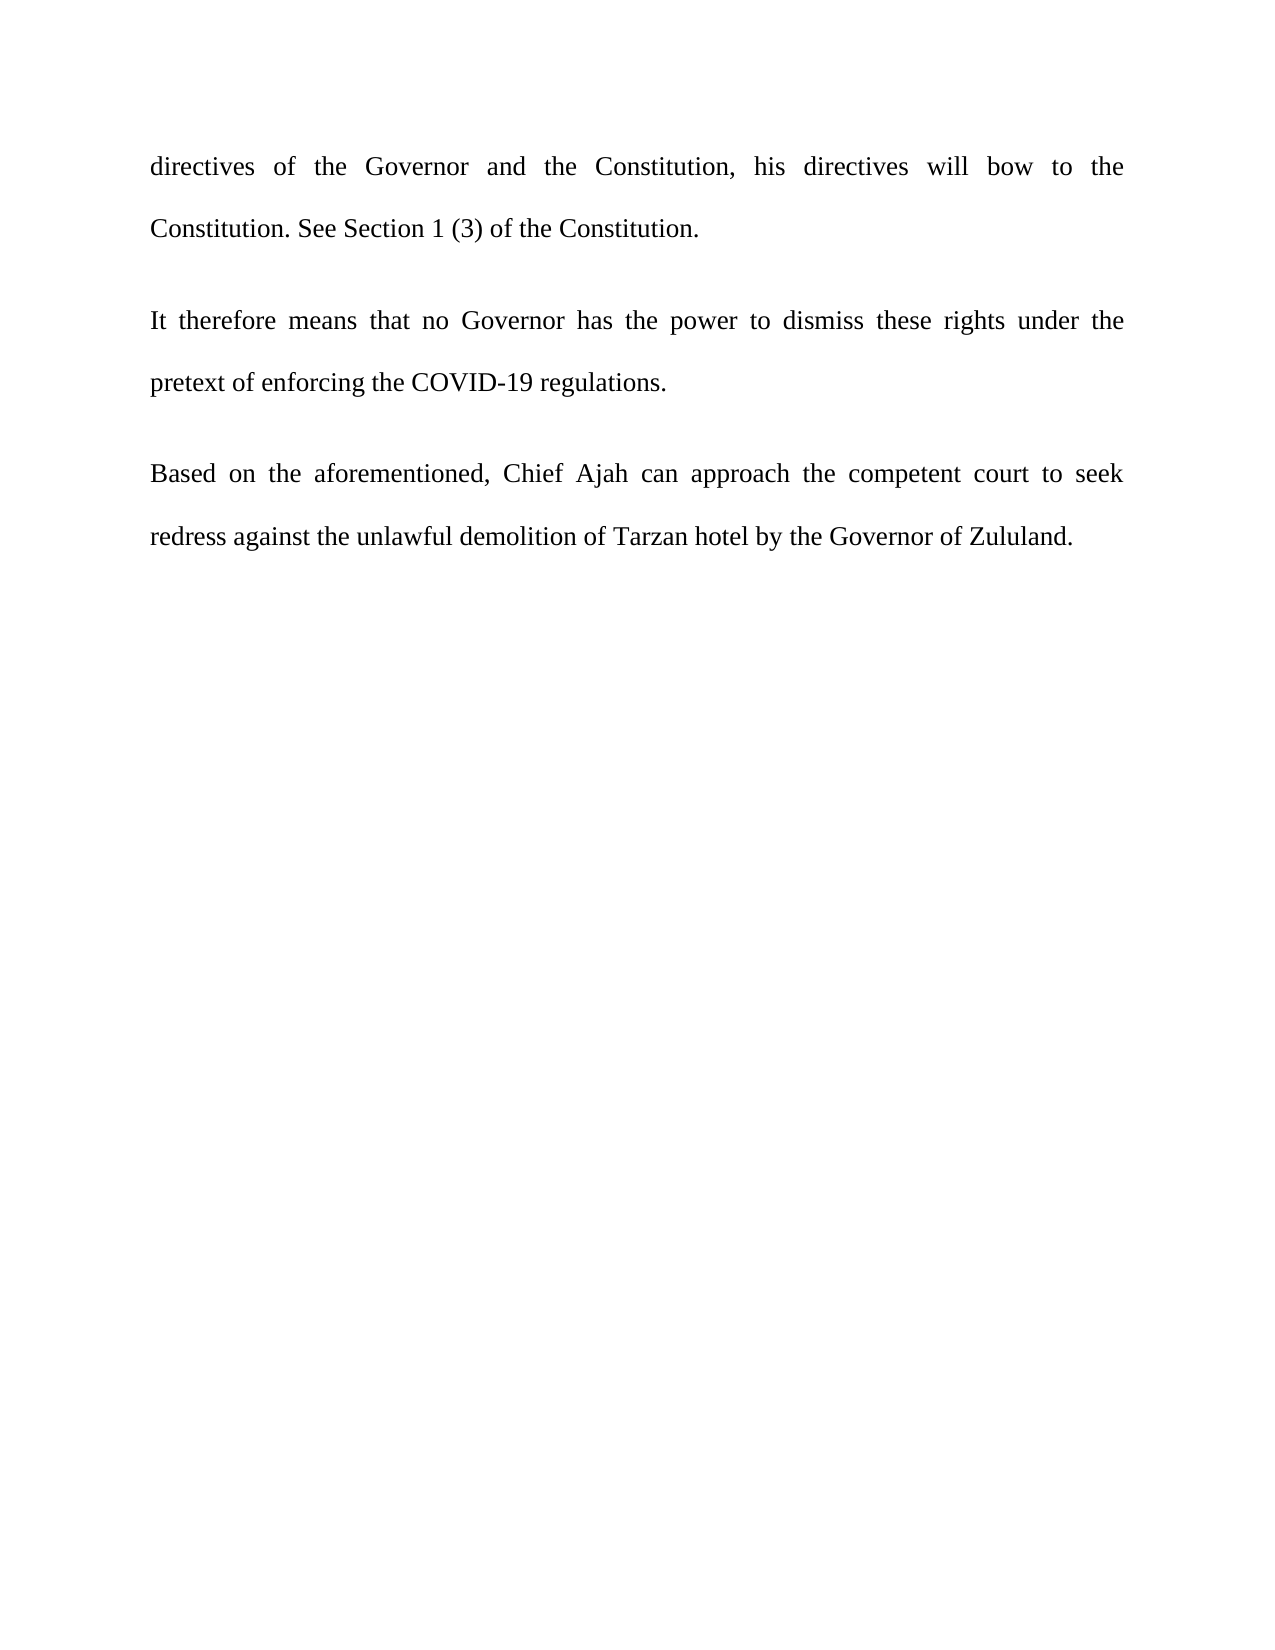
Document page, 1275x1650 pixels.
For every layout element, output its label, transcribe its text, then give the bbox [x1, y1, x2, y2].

text Based on the aforementioned, Chief Ajah can approach the competent court to seek redress against the unlawful demolition of Tarzan hotel by the Governor of Zululand. [150, 457, 1125, 551]
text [150, 150, 1125, 243]
text It therefore means that no Governor has the power to dismiss these rights under the pretext of enforcing the COVID-19 regulations. [150, 304, 1125, 397]
